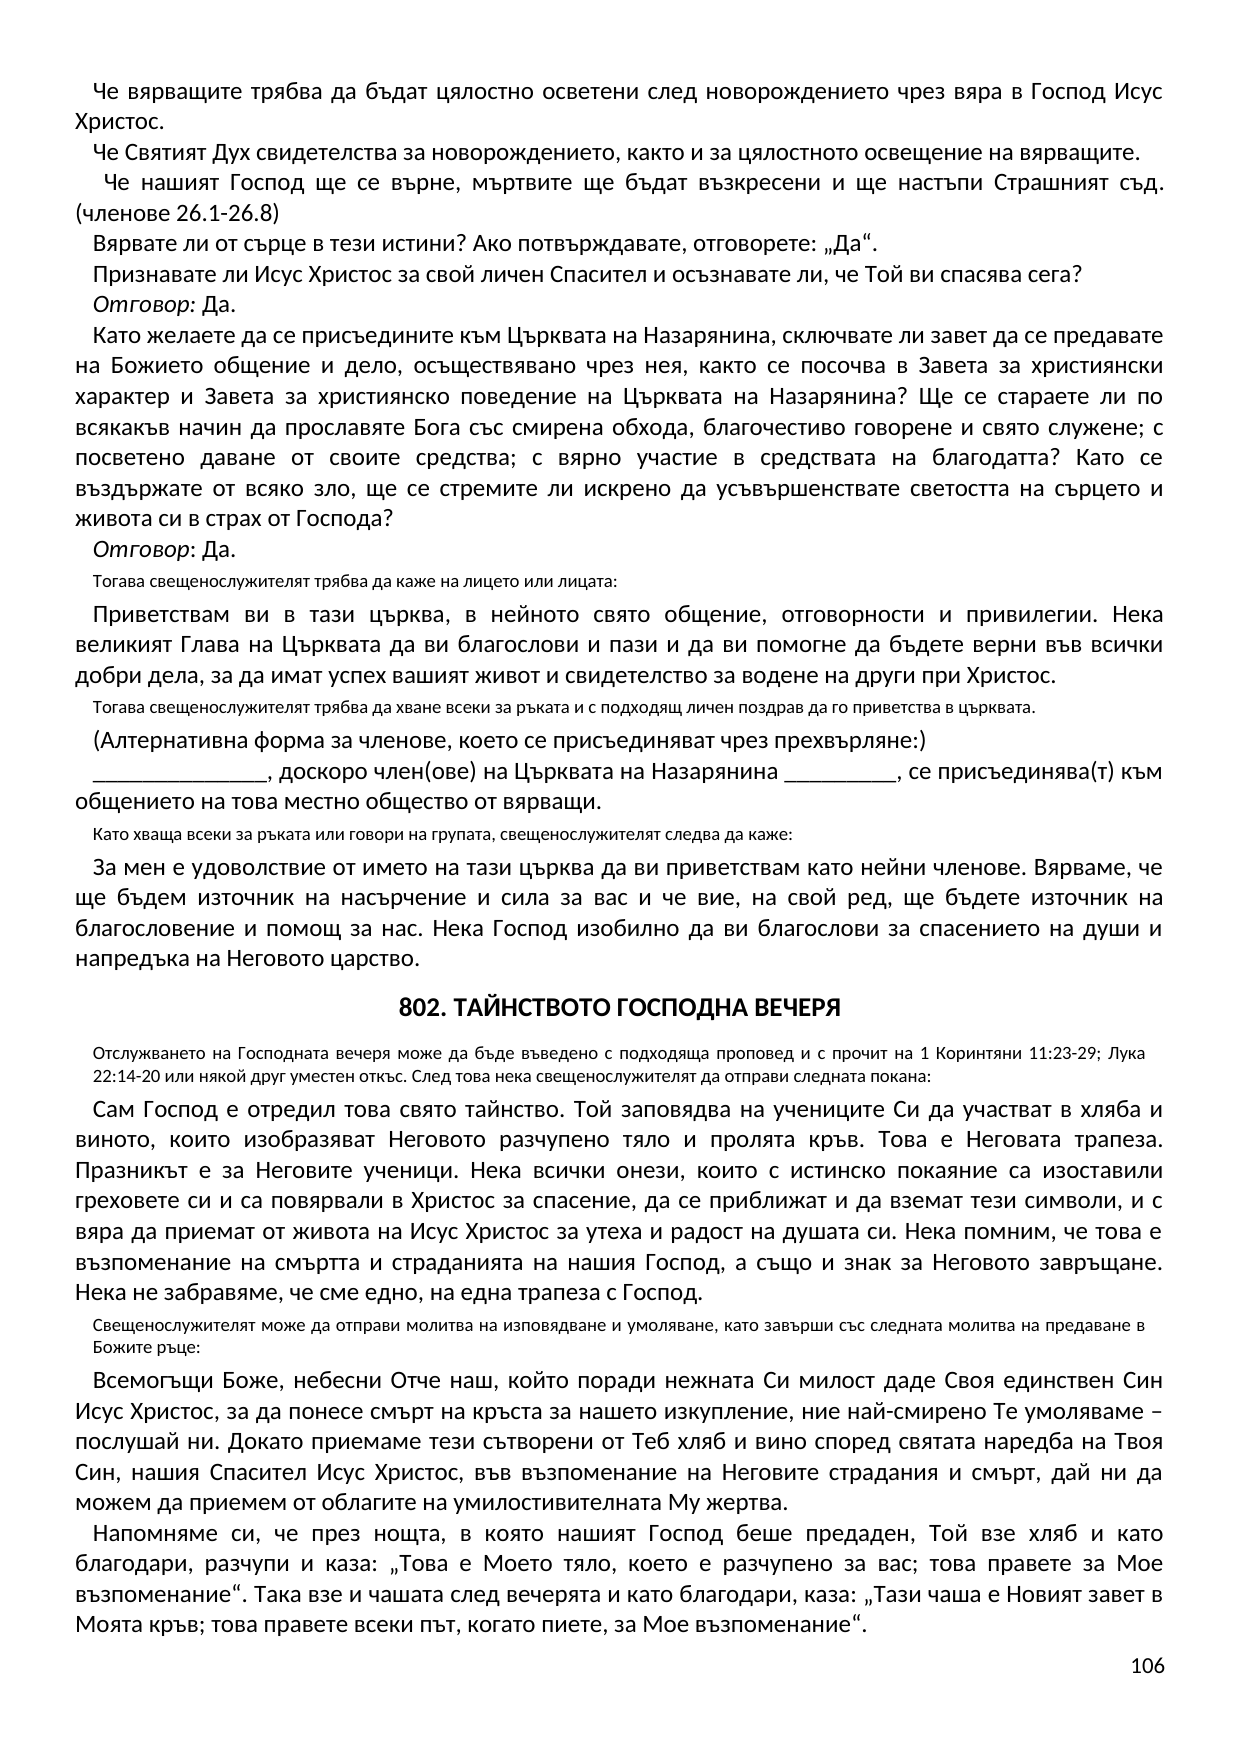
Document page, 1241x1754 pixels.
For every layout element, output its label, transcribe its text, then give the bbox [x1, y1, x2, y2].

text Отговор: Да. [75, 533, 1165, 563]
text Признавате ли Исус Христос за свой личен Спасител и осъзнавате ли, че Той ви спасява сега? [75, 258, 1165, 289]
text Отслужването на Господната вечеря може да бъде въведено с подходяща проповед и с прочит на 1 Коринтяни 11:23-29; Лука 22:14-20 или някой друг уместен откъс. След това нека свещенослужителят да отправи следната покана: [93, 1041, 1147, 1087]
text Като желаете да се присъедините към Църквата на Назарянина, сключвате ли завет да се предавате на Божието общение и дело, осъществявано чрез нея, както се посочва в Завета за християнски характер и Завета за християнско поведение на Църквата на Назарянина? Ще се стараете ли по всякакъв начин да прославяте Бога със смирена обхода, благочестиво говорене и свято служене; с посветено даване от своите средства; с вярно участие в средствата на благодатта? Като се въздържате от всяко зло, ще се стремите ли искрено да усъвършенствате светостта на сърцето и живота си в страх от Господа? [75, 319, 1165, 533]
text Тогава свещенослужителят трябва да каже на лицето или лицата: [93, 569, 1147, 592]
text Тогава свещенослужителят трябва да хване всеки за ръката и с подходящ личен поздрав да го приветства в църквата. [93, 696, 1147, 718]
text 802. ТАЙНСТВОТО ГОСПОДНА ВЕЧЕРЯ [75, 991, 1165, 1024]
text ______________, доскоро член(ове) на Църквата на Назарянина _________, се присъединява(т) към общението на това местно общество от вярващи. [75, 755, 1165, 816]
text Сам Господ е отредил това свято тайнство. Той заповядва на учениците Си да участват в хляба и виното, които изобразяват Неговото разчупено тяло и пролята кръв. Това е Неговата трапеза. Празникът е за Неговите ученици. Нека всички онези, които с истинско покаяние са изоставили греховете си и са повярвали в Христос за спасение, да се приближат и да вземат тези символи, и с вяра да приемат от живота на Исус Христос за утеха и радост на душата си. Нека помним, че това е възпоменание на смъртта и страданията на нашия Господ, а също и знак за Неговото завръщане. Нека не забравяме, че сме едно, на една трапеза с Господ. [75, 1093, 1165, 1307]
text Вярвате ли от сърце в тези истини? Ако потвърждавате, отговорете: „Да“. [75, 228, 1165, 258]
text Отговор: Да. [75, 289, 1165, 319]
text Всемогъщи Боже, небесни Отче наш, който поради нежната Си милост даде Своя единствен Син Исус Христос, за да понесе смърт на кръста за нашето изкупление, ние най-смирено Те умоляваме – послушай ни. Докато приемаме тези сътворени от Теб хляб и вино според святата наредба на Твоя Син, нашия Спасител Исус Христос, във възпоменание на Неговите страдания и смърт, дай ни да можем да приемем от облагите на умилостивителната Му жертва. [75, 1364, 1165, 1517]
text Че нашият Господ ще се върне, мъртвите ще бъдат възкресени и ще настъпи Страшният съд. (членове 26.1-26.8) [75, 167, 1165, 228]
text Че Святият Дух свидетелства за новорождението, както и за цялостното освещение на вярващите. [75, 136, 1165, 167]
text Че вярващите трябва да бъдат цялостно осветени след новорождението чрез вяра в Господ Исус Христос. [75, 75, 1165, 136]
text Приветствам ви в тази църква, в нейното свято общение, отговорности и привилегии. Нека великият Глава на Църквата да ви благослови и пази и да ви помогне да бъдете верни във всички добри дела, за да имат успех вашият живот и свидетелство за водене на други при Христос. [75, 598, 1165, 690]
text За мен е удоволствие от името на тази църква да ви приветствам като нейни членове. Вярваме, че ще бъдем източник на насърчение и сила за вас и че вие, на свой ред, ще бъдете източник на благословение и помощ за нас. Нека Господ изобилно да ви благослови за спасението на души и напредъка на Неговото царство. [75, 851, 1165, 973]
text Като хваща всеки за ръката или говори на групата, свещенослужителят следва да каже: [93, 822, 1147, 845]
text Напомняме си, че през нощта, в която нашият Господ беше предаден, Той взе хляб и като благодари, разчупи и каза: „Това е Моето тяло, което е разчупено за вас; това правете за Мое възпоменание“. Така взе и чашата след вечерята и като благодари, каза: „Тази чаша е Новият завет в Моята кръв; това правете всеки път, когато пиете, за Мое възпоменание“. [75, 1517, 1165, 1639]
text Свещенослужителят може да отправи молитва на изповядване и умоляване, като завърши със следната молитва на предаване в Божите ръце: [93, 1313, 1147, 1358]
text (Алтернативна форма за членове, което се присъединяват чрез прехвърляне:) [75, 724, 1165, 755]
